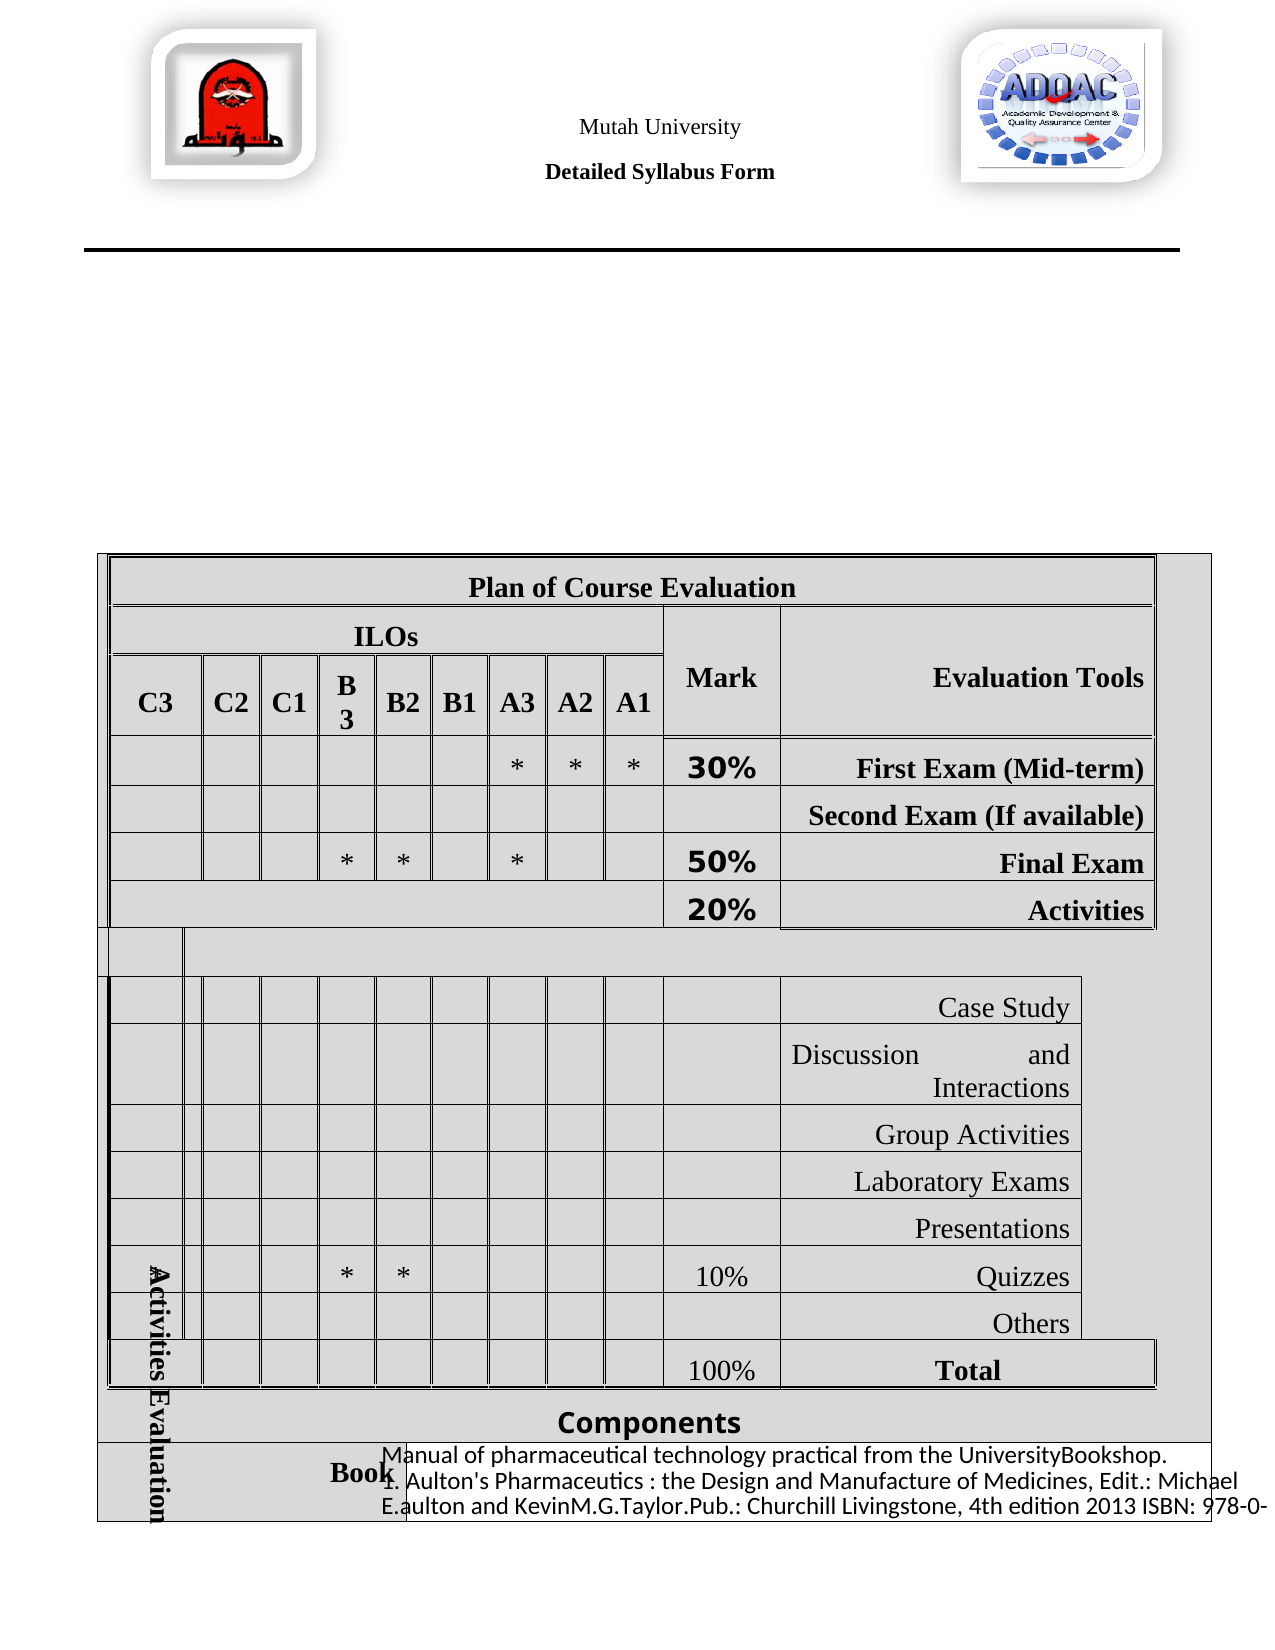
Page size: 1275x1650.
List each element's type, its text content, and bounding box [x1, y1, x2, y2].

picture [923, 0, 1200, 213]
table_cell Book [98, 1443, 406, 1521]
table_header Components [98, 554, 1211, 1442]
picture [120, 0, 348, 208]
